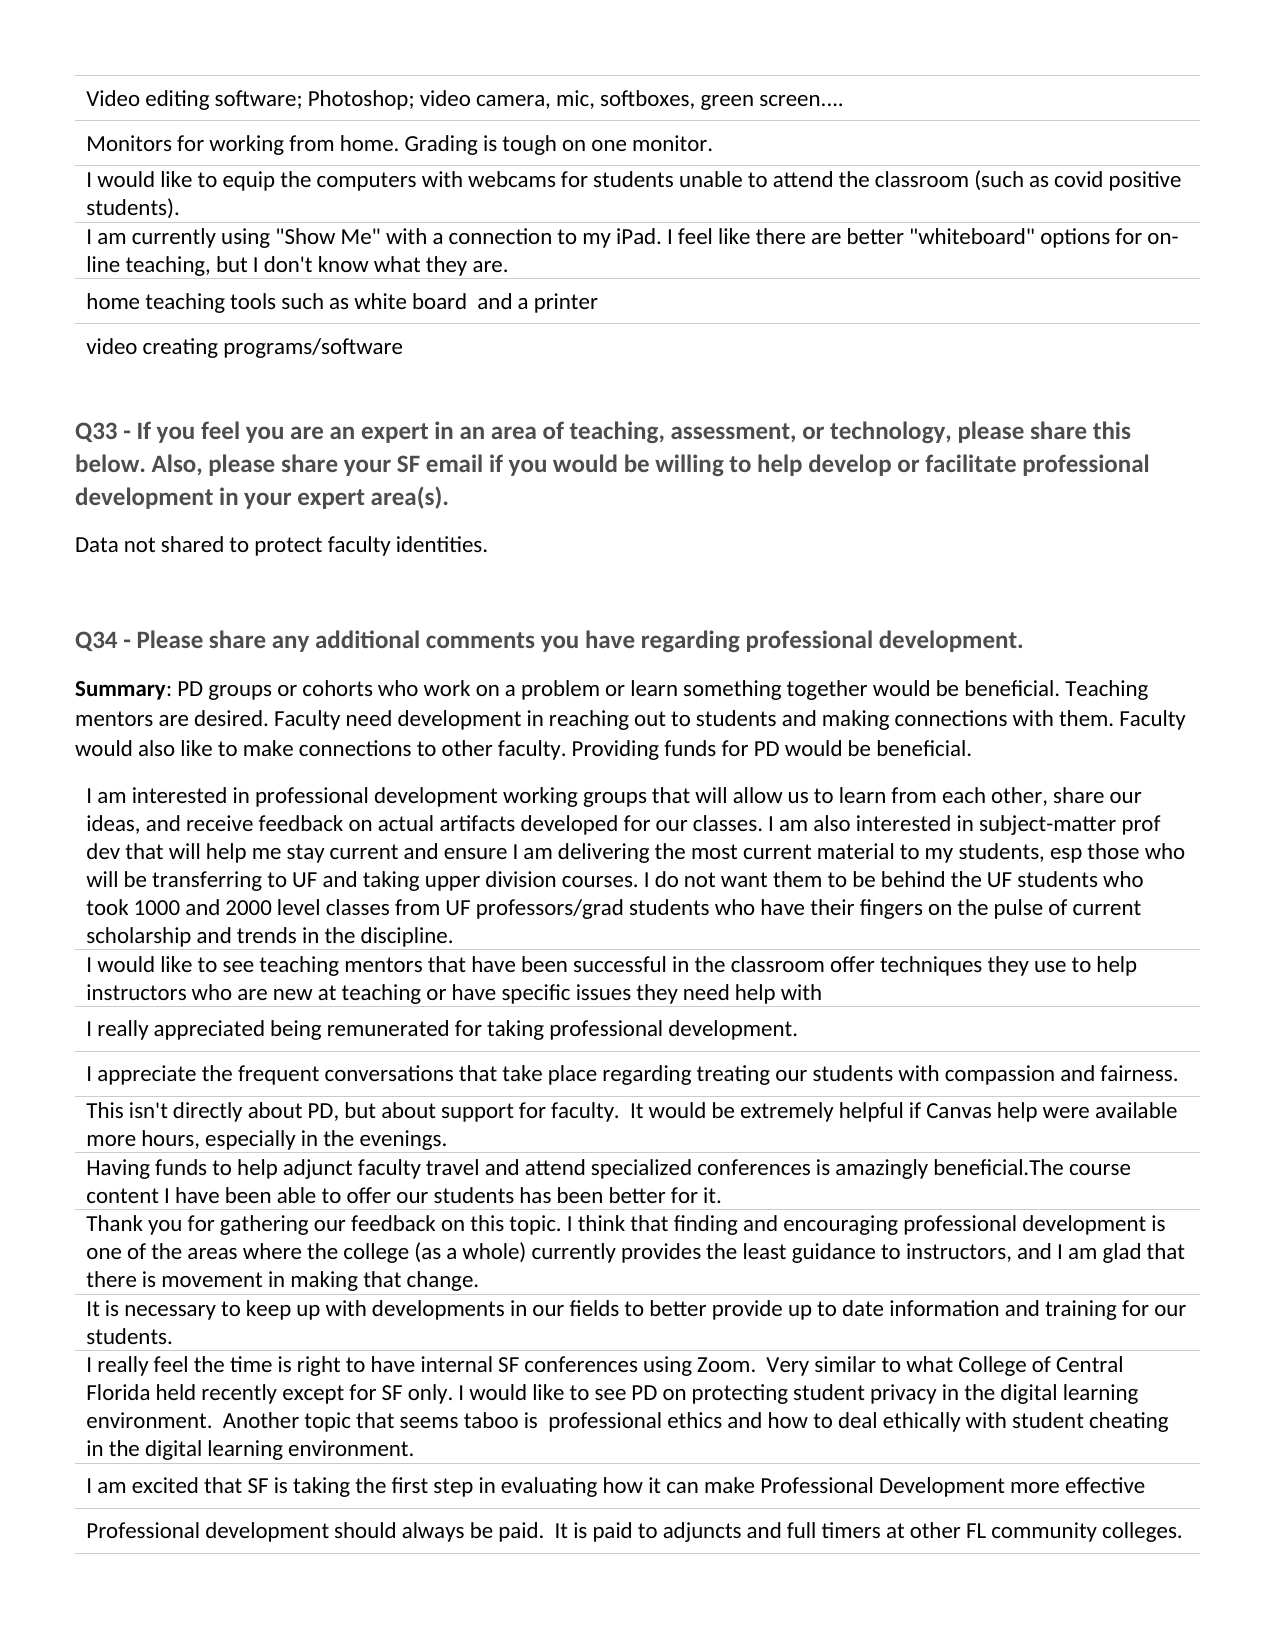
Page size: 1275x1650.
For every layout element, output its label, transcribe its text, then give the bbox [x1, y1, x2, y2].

table_cell It is necessary to keep up with developments in our fields to better provide up to date information and training for our students. [75, 1295, 1200, 1350]
table_cell video creating programs/software [75, 324, 1200, 368]
table_cell Having funds to help adjunct faculty travel and attend specialized conferences is amazingly beneficial.The course content I have been able to offer our students has been better for it. [75, 1153, 1200, 1209]
text Summary: PD groups or cohorts who work on a problem or learn something together would be beneficial. Teaching mentors are desired. Faculty need development in reaching out to students and making connections with them. Faculty would also like to make connections to other faculty. Providing funds for PD would be beneficial. [75, 674, 1200, 762]
table_cell I would like to equip the computers with webcams for students unable to attend the classroom (such as covid positive students). [75, 166, 1200, 222]
table_cell home teaching tools such as white board and a printer [75, 279, 1200, 323]
table_cell I really feel the time is right to have internal SF conferences using Zoom. Very similar to what College of Central Florida held recently except for SF only. I would like to see PD on protecting student privacy in the digital learning environment. Another topic that seems taboo is professional ethics and how to deal ethically with student cheating in the digital learning environment. [75, 1351, 1200, 1463]
text Q33 - If you feel you are an expert in an area of teaching, assessment, or technology, please share this below. Also, please share your SF email if you would be willing to help develop or facilitate professional development in your expert area(s). [75, 415, 1200, 511]
table_cell This isn't directly about PD, but about support for faculty. It would be extremely helpful if Canvas help were available more hours, especially in the evenings. [75, 1097, 1200, 1152]
table_cell Thank you for gathering our feedback on this topic. I think that finding and encouraging professional development is one of the areas where the college (as a whole) currently provides the least guidance to instructors, and I am glad that there is movement in making that change. [75, 1210, 1200, 1293]
table_cell I really appreciated being remunerated for taking professional development. [75, 1007, 1200, 1051]
table_header I am interested in professional development working groups that will allow us to learn from each other, share our ideas, and receive feedback on actual artifacts developed for our classes. I am also interested in subject-matter prof dev that will help me stay current and ensure I am delivering the most current material to my students, esp those who will be transferring to UF and taking upper division courses. I do not want them to be behind the UF students who took 1000 and 2000 level classes from UF professors/grad students who have their fingers on the pulse of current scholarship and trends in the discipline. [75, 781, 1200, 949]
table_cell I am excited that SF is taking the first step in evaluating how it can make Professional Development more effective [75, 1464, 1200, 1508]
table_cell Monitors for working from home. Grading is tough on one monitor. [75, 121, 1200, 165]
text Q34 - Please share any additional comments you have regarding professional development. [75, 624, 1200, 655]
text Data not shared to protect faculty identities. [75, 530, 1200, 558]
table_cell Professional development should always be paid. It is paid to adjuncts and full timers at other FL community colleges. [75, 1509, 1200, 1553]
table_cell I would like to see teaching mentors that have been successful in the classroom offer techniques they use to help instructors who are new at teaching or have specific issues they need help with [75, 950, 1200, 1006]
table_cell I am currently using "Show Me" with a connection to my iPad. I feel like there are better "whiteboard" options for on-line teaching, but I don't know what they are. [75, 223, 1200, 278]
table_cell Video editing software; Photoshop; video camera, mic, softboxes, green screen.... [75, 76, 1200, 120]
table_cell I appreciate the frequent conversations that take place regarding treating our students with compassion and fairness. [75, 1052, 1200, 1096]
